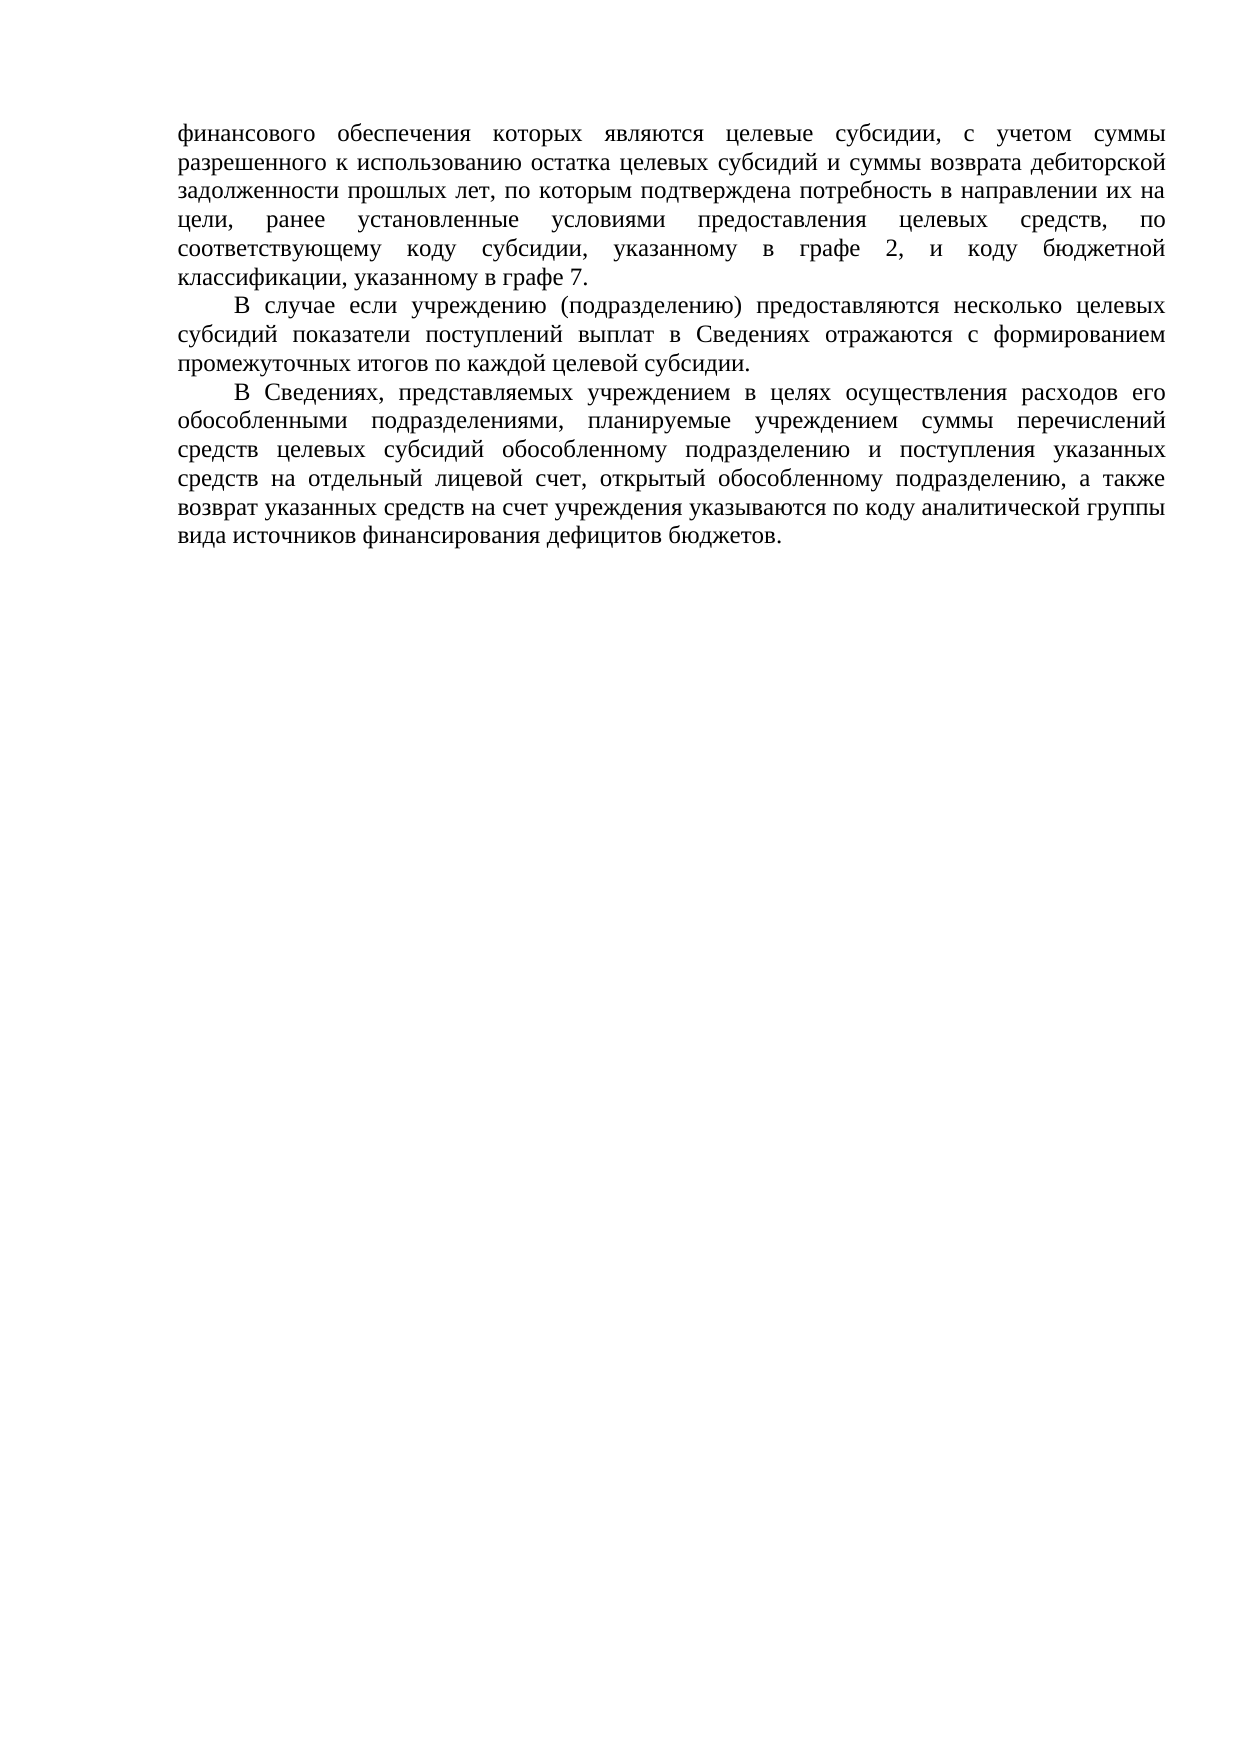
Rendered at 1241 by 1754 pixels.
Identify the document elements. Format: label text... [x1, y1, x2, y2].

text В Сведениях, представляемых учреждением в целях осуществления расходов его обособленными подразделениями, планируемые учреждением суммы перечислений средств целевых субсидий обособленному подразделению и поступления указанных средств на отдельный лицевой счет, открытый обособленному подразделению, а также возврат указанных средств на счет учреждения указываются по коду аналитической группы вида источников финансирования дефицитов бюджетов. [177, 377, 1167, 549]
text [177, 118, 1167, 291]
text В случае если учреждению (подразделению) предоставляются несколько целевых субсидий показатели поступлений выплат в Сведениях отражаются с формированием промежуточных итогов по каждой целевой субсидии. [177, 291, 1167, 377]
